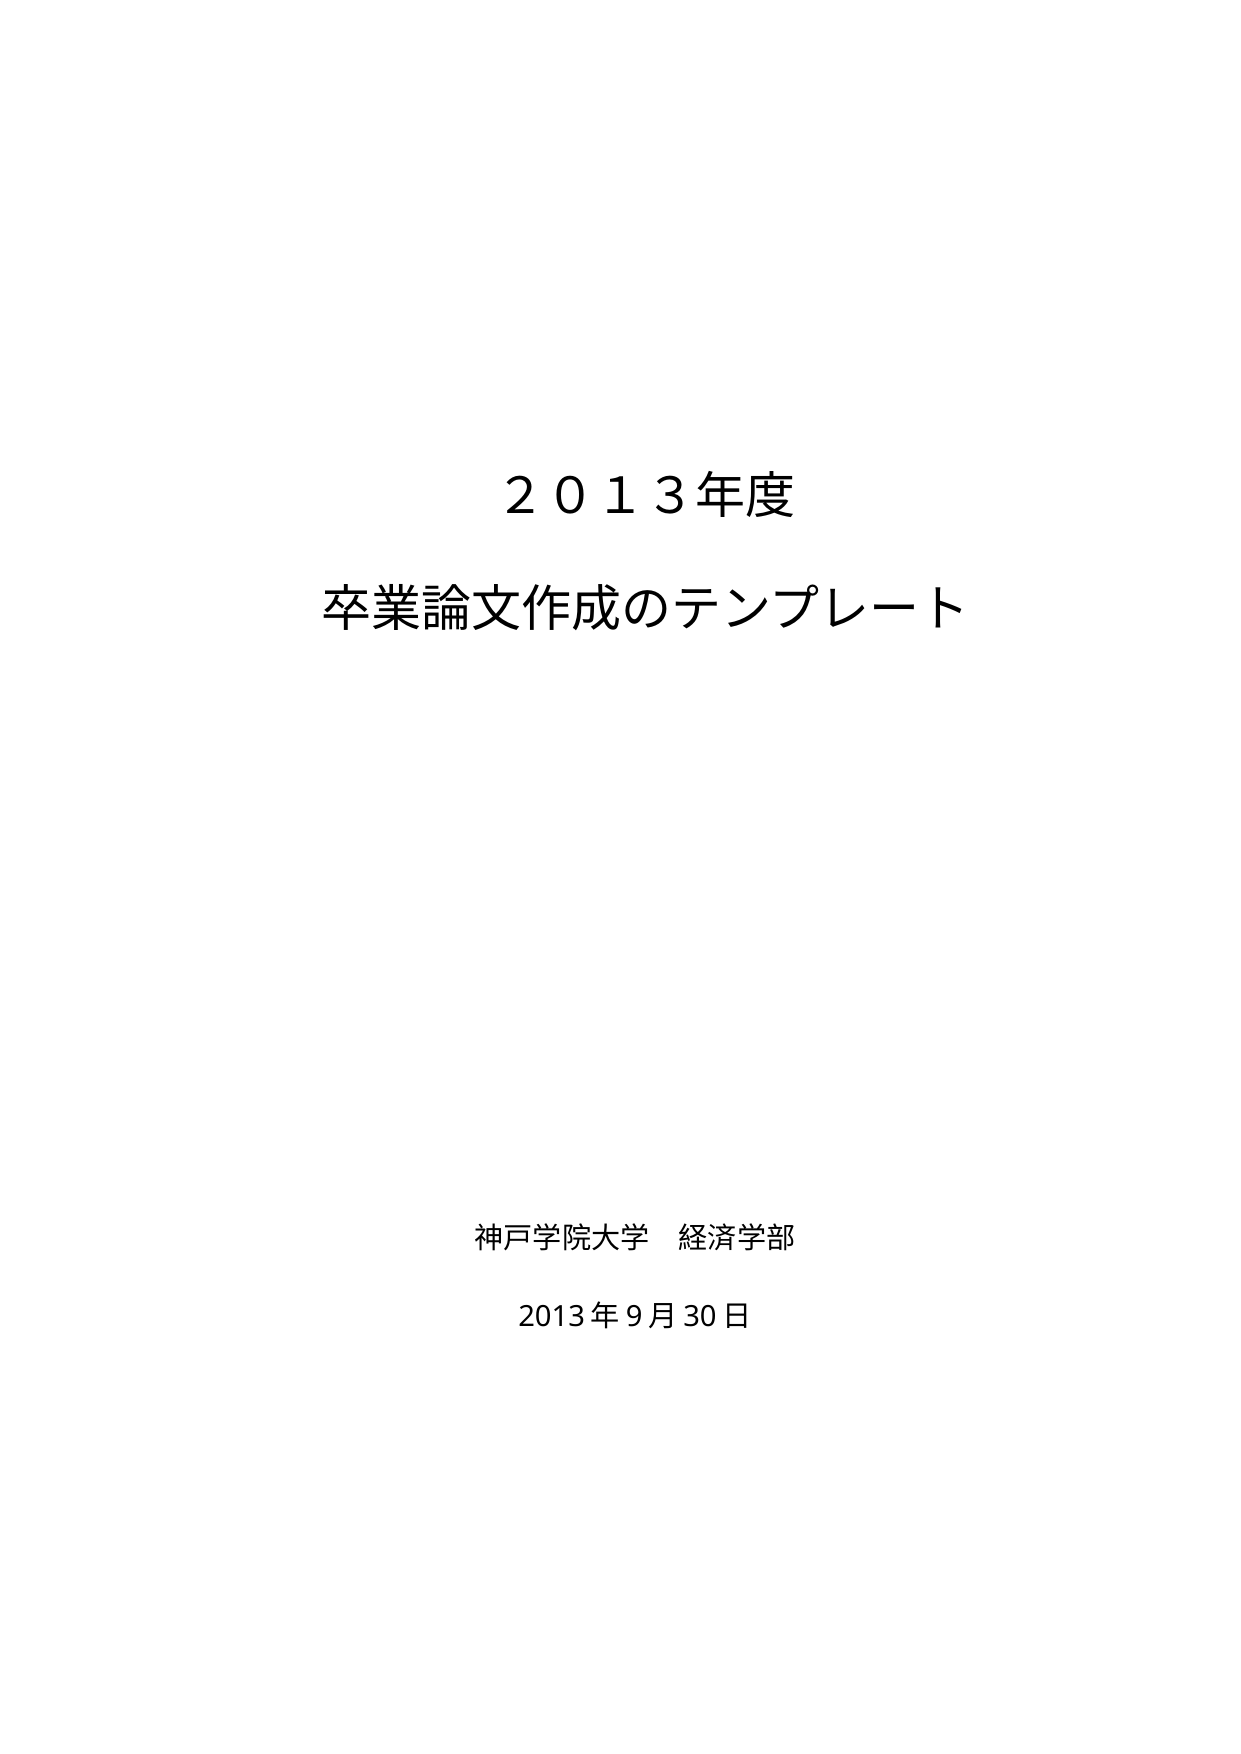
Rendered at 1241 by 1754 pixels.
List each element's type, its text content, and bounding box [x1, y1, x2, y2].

text 神戸学院大学 経済学部 [177, 1201, 1063, 1269]
text ２０１３年度 [177, 440, 1063, 543]
text 2013年9月30日 [177, 1280, 1063, 1348]
text 卒業論文作成のテンプレート [177, 553, 1063, 656]
